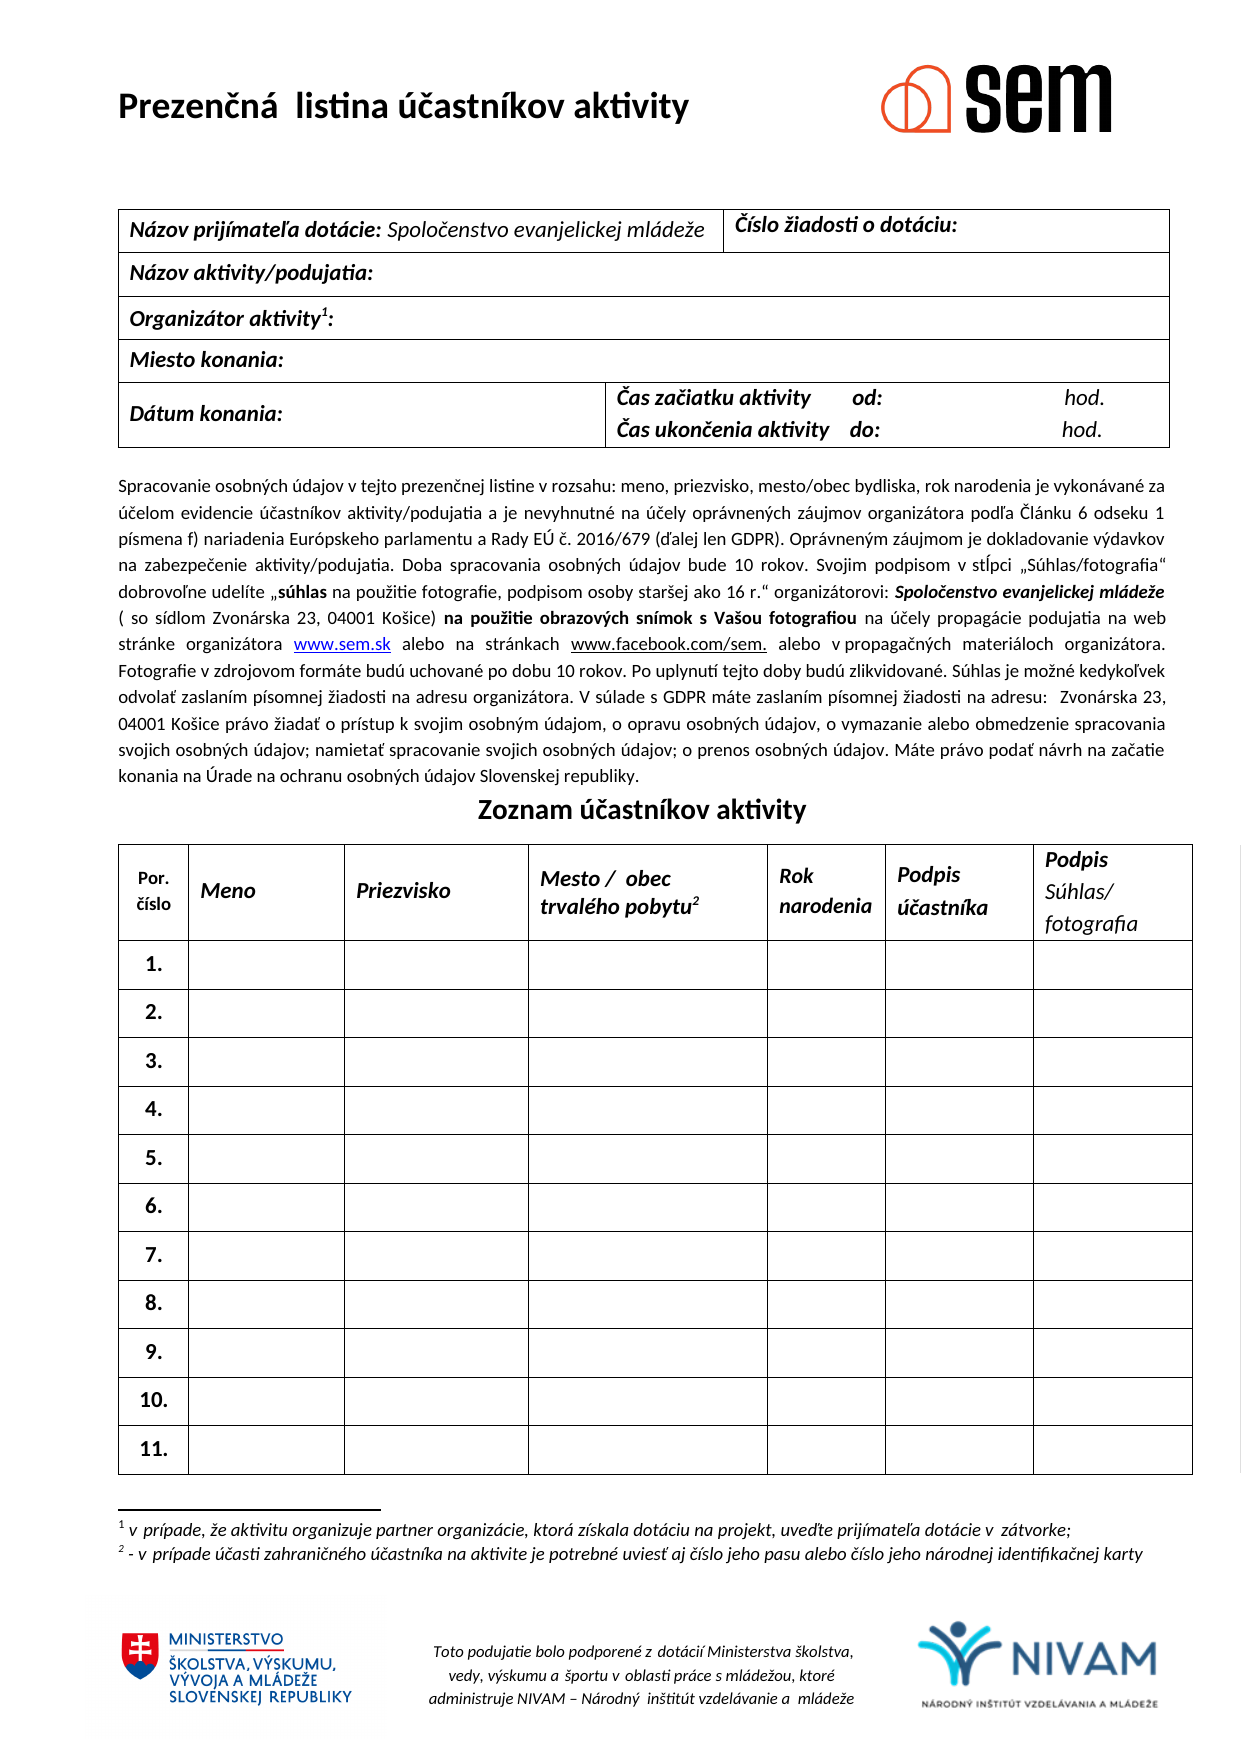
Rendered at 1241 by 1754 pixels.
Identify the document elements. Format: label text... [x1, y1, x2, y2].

table_cell [768, 1232, 885, 1280]
table_cell [886, 1184, 1033, 1231]
table_cell [886, 1378, 1033, 1425]
table_cell [886, 1232, 1033, 1280]
table_cell [768, 1087, 885, 1134]
table_cell [345, 1329, 528, 1377]
text Zoznam účastníkov aktivity [118, 791, 1166, 826]
table_cell [529, 1426, 767, 1474]
table_cell [886, 1281, 1033, 1328]
table_cell [345, 1232, 528, 1280]
table_cell [189, 1281, 344, 1328]
picture [911, 1613, 1166, 1711]
table_cell [189, 990, 344, 1037]
table_cell Názov aktivity/podujatia: [119, 253, 1169, 296]
table_header Podpis Súhlas/ fotografia [1034, 845, 1192, 940]
table_cell [768, 1329, 885, 1377]
table_cell [189, 1038, 344, 1086]
table_cell [345, 1426, 528, 1474]
table_cell [529, 990, 767, 1037]
table_cell [345, 1281, 528, 1328]
table_header Mesto / obec trvalého pobytu2 [529, 845, 767, 940]
table_cell 10. [119, 1378, 188, 1425]
table_cell [1034, 1378, 1192, 1425]
picture [85, 1595, 388, 1739]
table_cell [529, 1184, 767, 1231]
table_cell [886, 1087, 1033, 1134]
table_cell [886, 1135, 1033, 1183]
table_cell [886, 1329, 1033, 1377]
table_cell [345, 1184, 528, 1231]
table_cell [189, 1135, 344, 1183]
table_cell [345, 1087, 528, 1134]
table_cell 11. [119, 1426, 188, 1474]
table_cell 4. [119, 1087, 188, 1134]
table_header Názov prijímateľa dotácie: Spoločenstvo evanjelickej mládeže [119, 210, 723, 252]
table_header Meno [189, 845, 344, 940]
table_cell Organizátor aktivity: [119, 297, 1169, 339]
table_cell [529, 1232, 767, 1280]
table_cell Čas začiatku aktivity od: hod. Čas ukončenia aktivity do: hod. [606, 383, 1169, 447]
table_cell [529, 941, 767, 988]
table_cell 9. [119, 1329, 188, 1377]
table_cell [1034, 941, 1192, 988]
table_cell [345, 1038, 528, 1086]
table_cell 7. [119, 1232, 188, 1280]
table_cell Miesto konania: [119, 340, 1169, 382]
table_cell [1034, 1426, 1192, 1474]
table_header Podpis účastníka [886, 845, 1033, 940]
table_cell 2. [119, 990, 188, 1037]
table_cell [1034, 1281, 1192, 1328]
table_cell [768, 1038, 885, 1086]
table_cell [768, 990, 885, 1037]
table_cell [886, 990, 1033, 1037]
table_cell [768, 1378, 885, 1425]
table_cell [529, 1329, 767, 1377]
table_cell Dátum konania: [119, 383, 605, 447]
table_cell [1034, 990, 1192, 1037]
table_cell [345, 941, 528, 988]
table_cell 1. [119, 941, 188, 988]
table_cell [1034, 1038, 1192, 1086]
table_cell [529, 1135, 767, 1183]
table_cell [529, 1378, 767, 1425]
table_cell [529, 1038, 767, 1086]
table_cell [768, 1281, 885, 1328]
table_cell [1034, 1232, 1192, 1280]
table_cell [345, 1378, 528, 1425]
table_cell [189, 1329, 344, 1377]
table_cell 3. [119, 1038, 188, 1086]
table_cell [768, 1184, 885, 1231]
table_cell [886, 941, 1033, 988]
table_cell 5. [119, 1135, 188, 1183]
table_cell 8. [119, 1281, 188, 1328]
table_cell [189, 1232, 344, 1280]
table_cell [189, 1184, 344, 1231]
table_cell [189, 1426, 344, 1474]
table_cell [189, 941, 344, 988]
table_cell [768, 1426, 885, 1474]
table_cell [1034, 1087, 1192, 1134]
picture [873, 55, 1121, 144]
table_cell [189, 1378, 344, 1425]
table_cell [345, 990, 528, 1037]
table_cell [768, 941, 885, 988]
table_header Rok narodenia [768, 845, 885, 940]
table_header Priezvisko [345, 845, 528, 940]
text Spracovanie osobných údajov v tejto prezenčnej listine v rozsahu: meno, priezvisko, mesto/obec bydliska, rok narodenia je vykonávané za účelom evidencie účastníkov aktivity/podujatia a je nevyhnutné na účely oprávnených záujmov organizátora podľa Článku 6 odseku 1 písmena f) nariadenia Európskeho parlamentu a Rady EÚ č. 2016/679 (ďalej len GDPR). Oprávneným záujmom je dokladovanie výdavkov na zabezpečenie aktivity/podujatia. Doba spracovania osobných údajov bude 10 rokov. Svojim podpisom v stĺpci „Súhlas/fotografia“ dobrovoľne udelíte „súhlas na použitie fotografie, podpisom osoby staršej ako 16 r.“ organizátorovi: Spoločenstvo evanjelickej mládeže ( so sídlom Zvonárska 23, 04001 Košice) na použitie obrazových snímok s Vašou fotografiou na účely propagácie podujatia na web stránke organizátora www.sem.sk alebo na stránkach www.facebook.com/sem. alebo v propagačných materiáloch organizátora. Fotografie v zdrojovom formáte budú uchované po dobu 10 rokov. Po uplynutí tejto doby budú zlikvidované. Súhlas je možné kedykoľvek odvolať zaslaním písomnej žiadosti na adresu organizátora. V súlade s GDPR máte zaslaním písomnej žiadosti na adresu: Zvonárska 23, 04001 Košice právo žiadať o prístup k svojim osobným údajom, o opravu osobných údajov, o vymazanie alebo obmedzenie spracovania svojich osobných údajov; namietať spracovanie svojich osobných údajov; o prenos osobných údajov. Máte právo podať návrh na začatie konania na Úrade na ochranu osobných údajov Slovenskej republiky. [118, 474, 1166, 787]
table_header Por. číslo [119, 845, 188, 940]
table_cell [1034, 1184, 1192, 1231]
table_cell [529, 1087, 767, 1134]
table_cell [345, 1135, 528, 1183]
table_cell [886, 1038, 1033, 1086]
table_cell 6. [119, 1184, 188, 1231]
table_header [1193, 844, 1240, 1474]
table_cell [1034, 1329, 1192, 1377]
table_cell [768, 1135, 885, 1183]
table_header Číslo žiadosti o dotáciu: [724, 210, 1169, 252]
table_cell [189, 1087, 344, 1134]
table_cell [529, 1281, 767, 1328]
table_cell [1034, 1135, 1192, 1183]
table_cell [886, 1426, 1033, 1474]
